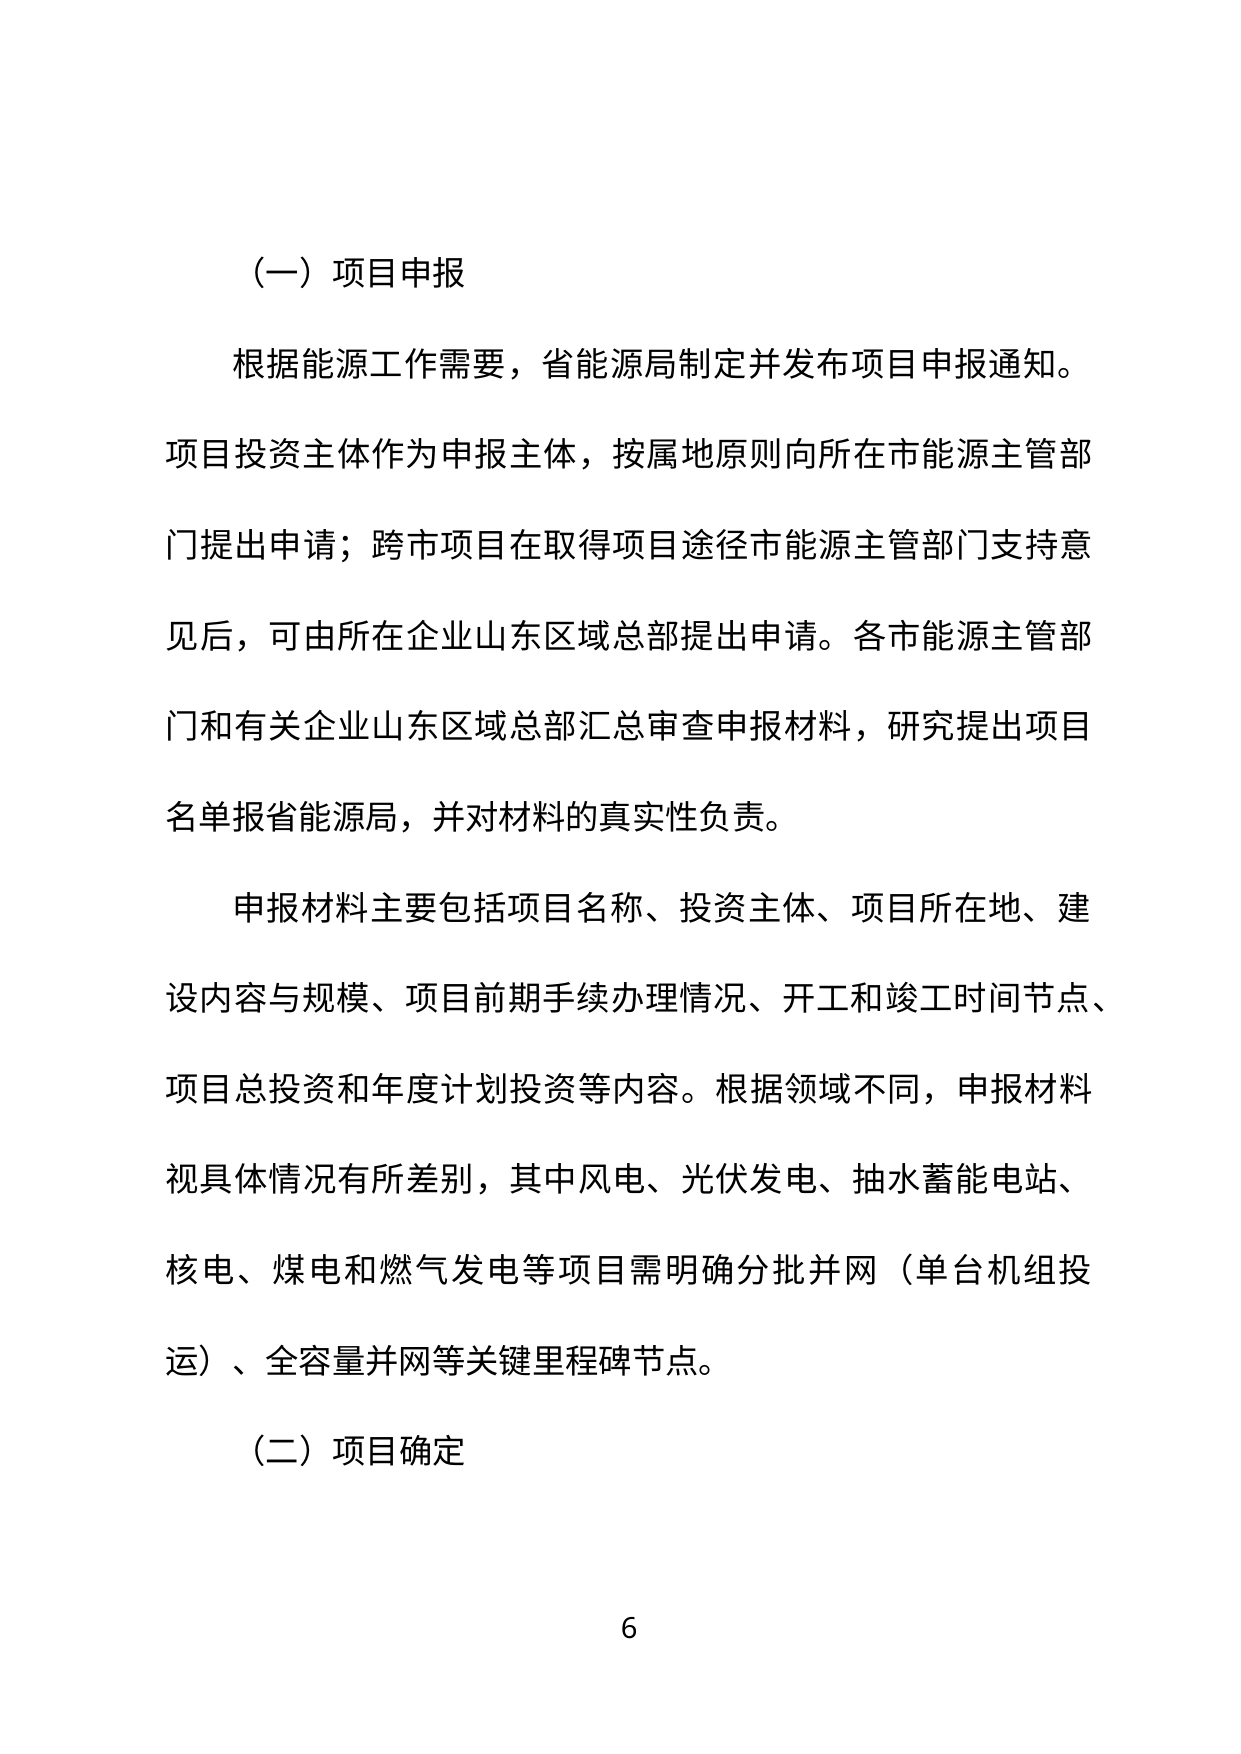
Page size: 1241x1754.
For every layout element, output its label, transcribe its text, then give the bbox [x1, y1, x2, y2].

text 根据能源工作需要，省能源局制定并发布项目申报通知。项目投资主体作为申报主体，按属地原则向所在市能源主管部门提出申请；跨市项目在取得项目途径市能源主管部门支持意见后，可由所在企业山东区域总部提出申请。各市能源主管部门和有关企业山东区域总部汇总审查申报材料，研究提出项目名单报省能源局，并对材料的真实性负责。 [165, 316, 1092, 860]
text （一）项目申报 [165, 226, 1092, 316]
text 申报材料主要包括项目名称、投资主体、项目所在地、建设内容与规模、项目前期手续办理情况、开工和竣工时间节点、项目总投资和年度计划投资等内容。根据领域不同，申报材料视具体情况有所差别，其中风电、光伏发电、抽水蓄能电站、核电、煤电和燃气发电等项目需明确分批并网（单台机组投运）、全容量并网等关键里程碑节点。 [165, 860, 1092, 1404]
text （二）项目确定 [165, 1404, 1092, 1494]
